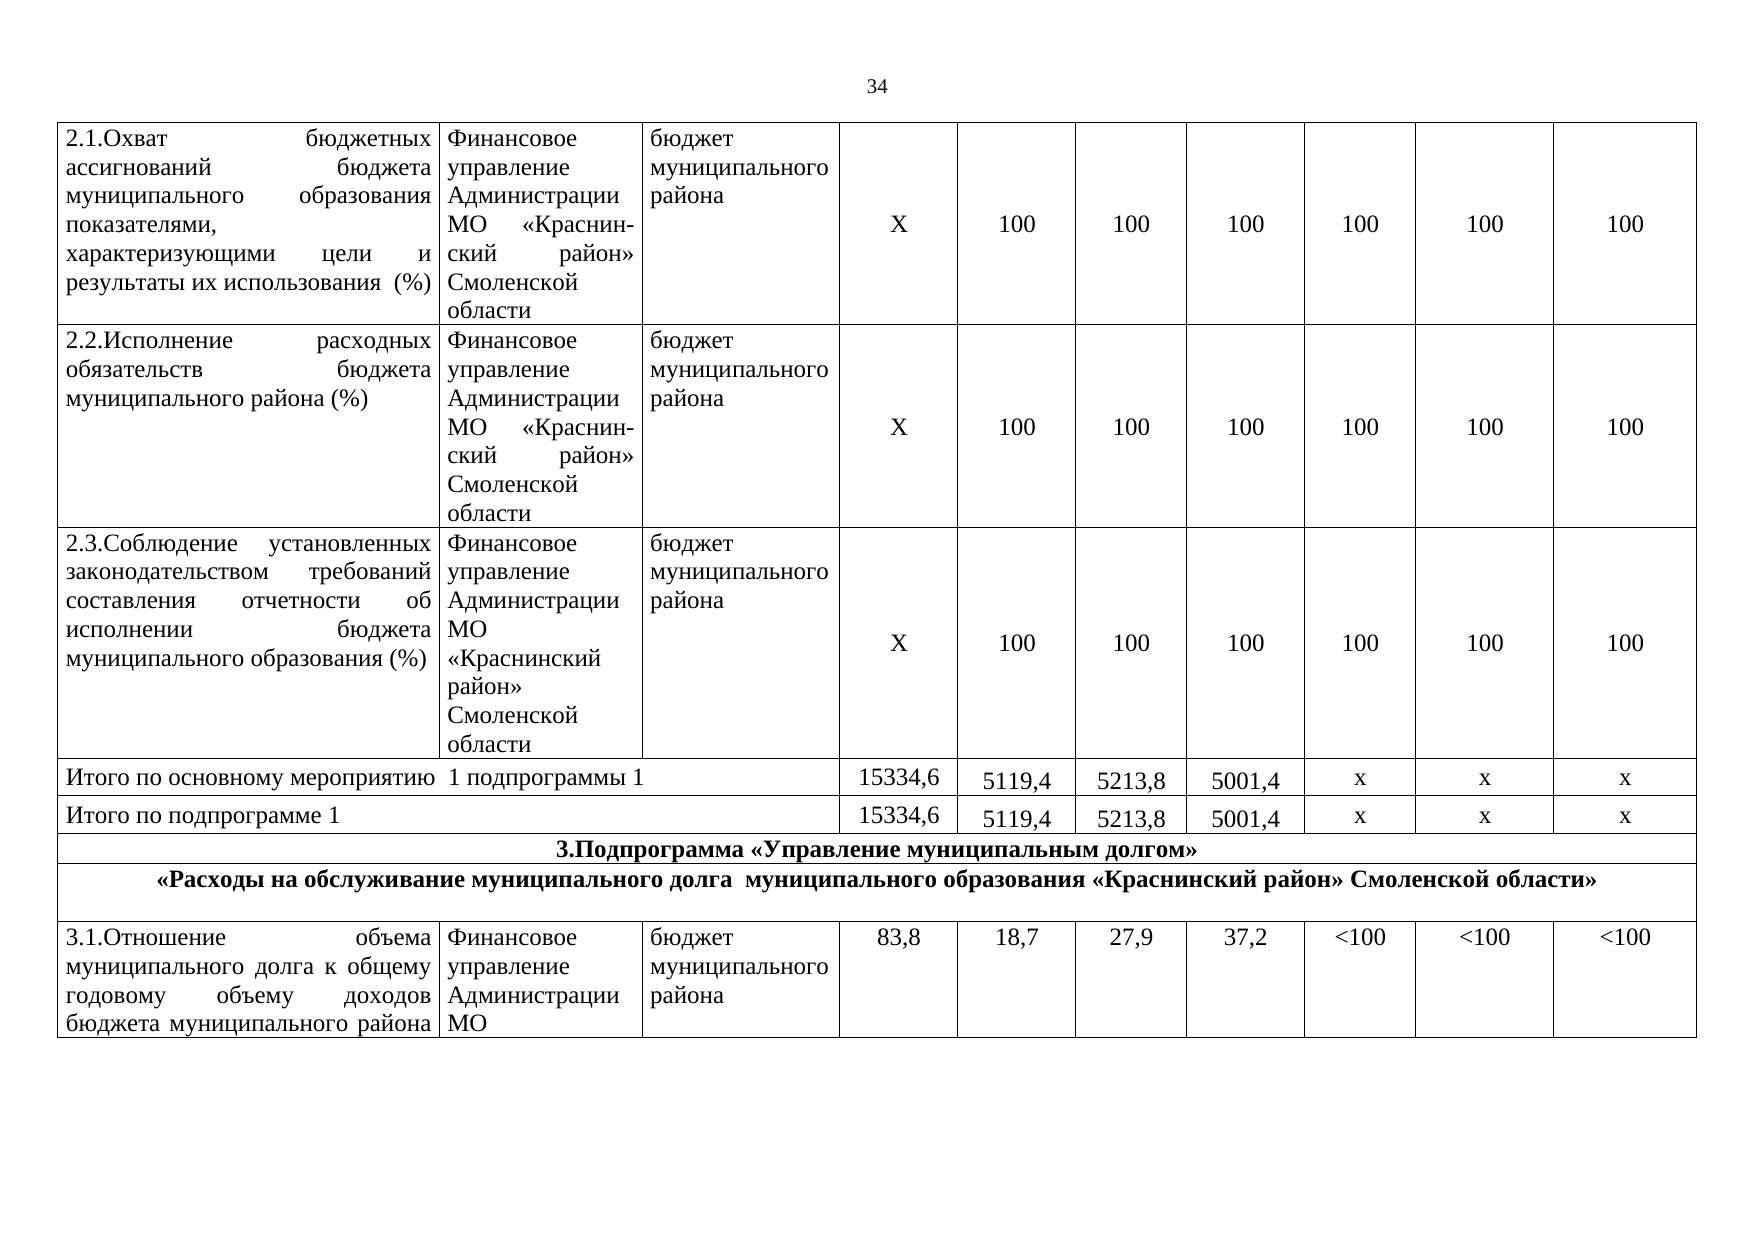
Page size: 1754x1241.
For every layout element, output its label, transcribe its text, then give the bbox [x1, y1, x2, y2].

table_cell 100 [1076, 123, 1186, 324]
table_cell 15334,6 [840, 796, 957, 833]
table_cell х [1305, 796, 1415, 833]
table_cell 5213,8 [1076, 796, 1186, 833]
table_cell 2.1.Охват бюджетных ассигнований бюджета муниципального образования показателями, характеризующими цели и результаты их использования (%) [58, 123, 439, 324]
table_cell 100 [958, 123, 1075, 324]
table_cell 100 [1187, 325, 1304, 527]
table_cell Х [840, 123, 957, 324]
table_cell бюджет муниципального района [643, 528, 839, 758]
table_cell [58, 922, 439, 1037]
table_cell <100 [1554, 922, 1696, 1037]
table_cell 2.2.Исполнение расходных обязательств бюджета муниципального района (%) [58, 325, 439, 527]
table_cell 18,7 [958, 922, 1075, 1037]
table_cell 100 [1187, 123, 1304, 324]
table_cell 37,2 [1187, 922, 1304, 1037]
table_cell Финансовое управление Администрации МО «Краснин-ский район» Смоленской области [440, 325, 642, 527]
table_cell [440, 922, 642, 1037]
table_cell Итого по подпрограмме 1 [58, 796, 839, 833]
table_cell 5119,4 [958, 759, 1075, 795]
table_cell 100 [1187, 528, 1304, 758]
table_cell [643, 922, 839, 1037]
table_cell Финансовое управление Администрации МО «Краснинский район» Смоленской области [440, 528, 642, 758]
table_cell <100 [1416, 922, 1553, 1037]
table_cell 15334,6 [840, 759, 957, 795]
table_cell 100 [1416, 123, 1553, 324]
table_cell 5001,4 [1187, 759, 1304, 795]
table_cell 5213,8 [1076, 759, 1186, 795]
table_cell 5119,4 [958, 796, 1075, 833]
table_cell 100 [1416, 528, 1553, 758]
table_cell 100 [1076, 325, 1186, 527]
table_cell 100 [958, 528, 1075, 758]
table_cell 100 [1554, 325, 1696, 527]
table_cell х [1554, 759, 1696, 795]
table_cell «Расходы на обслуживание муниципального долга муниципального образования «Краснинский район» Смоленской области» [58, 864, 1696, 921]
table_cell бюджет муниципального района [643, 325, 839, 527]
table_cell 100 [1554, 528, 1696, 758]
table_cell Х [840, 528, 957, 758]
table_cell х [1416, 759, 1553, 795]
table_cell 100 [958, 325, 1075, 527]
table_cell 5001,4 [1187, 796, 1304, 833]
table_cell х [1416, 796, 1553, 833]
table_cell 100 [1076, 528, 1186, 758]
table_cell Итого по основному мероприятию 1 подпрограммы 1 [58, 759, 839, 795]
table_cell 100 [1554, 123, 1696, 324]
table_cell бюджет муниципального района [643, 123, 839, 324]
table_cell 100 [1305, 528, 1415, 758]
table_cell Х [840, 325, 957, 527]
table_cell х [1305, 759, 1415, 795]
table_cell 83,8 [840, 922, 957, 1037]
table_cell х [1554, 796, 1696, 833]
table_cell 100 [1305, 325, 1415, 527]
table_cell <100 [1305, 922, 1415, 1037]
table_cell 27,9 [1076, 922, 1186, 1037]
table_cell 100 [1305, 123, 1415, 324]
table_cell 100 [1416, 325, 1553, 527]
table_cell 3.Подпрограмма «Управление муниципальным долгом» [58, 834, 1696, 863]
table_cell Финансовое управление Администрации МО «Краснин-ский район» Смоленской области [440, 123, 642, 324]
table_cell 2.3.Соблюдение установленных законодательством требований составления отчетности об исполнении бюджета муниципального образования (%) [58, 528, 439, 758]
